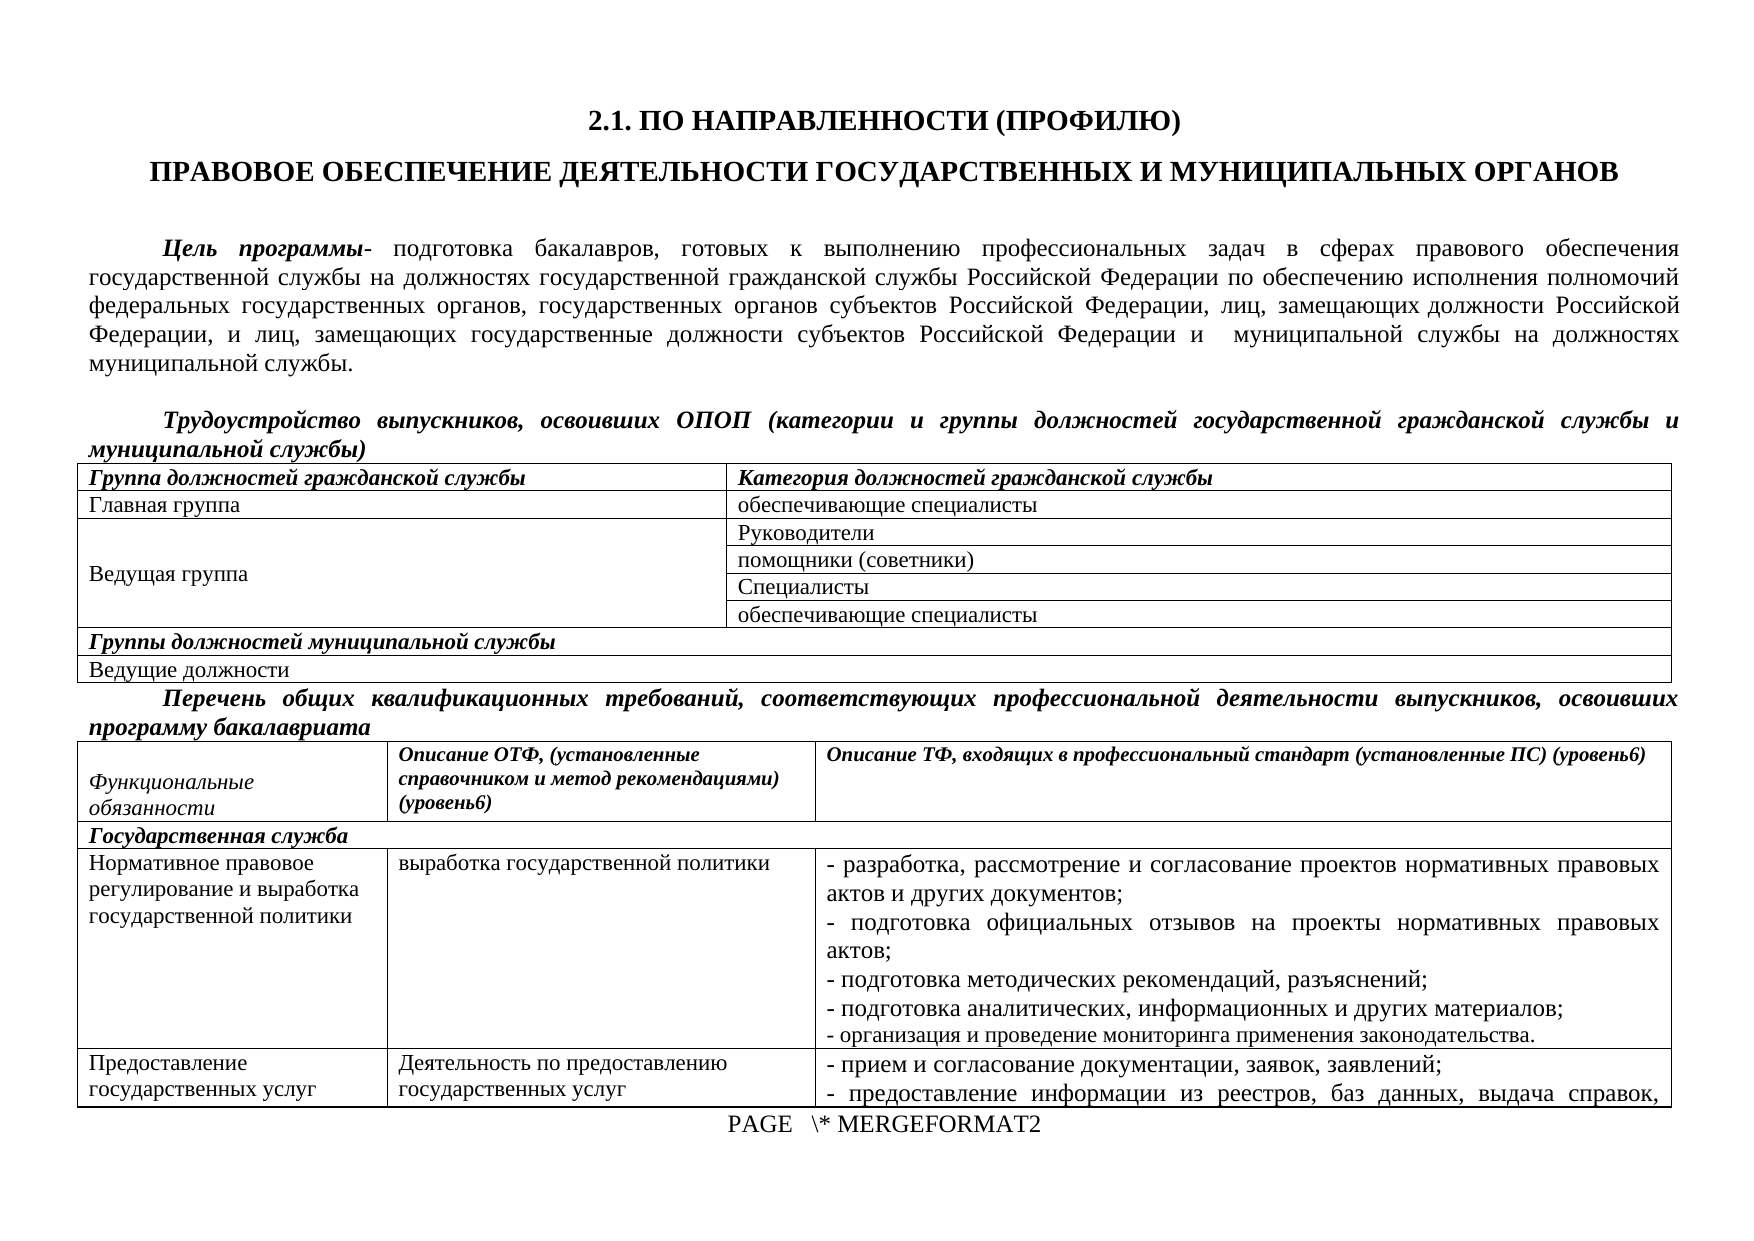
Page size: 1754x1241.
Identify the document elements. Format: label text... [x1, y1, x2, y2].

table_cell Ведущая группа [78, 519, 726, 627]
text Цель программы- подготовка бакалавров, готовых к выполнению профессиональных задач в сферах правового обеспечения государственной службы на должностях государственной гражданской службы Российской Федерации по обеспечению исполнения полномочий федеральных государственных органов, государственных органов субъектов Российской Федерации, лиц, замещающих должности Российской Федерации, и лиц, замещающих государственные должности субъектов Российской Федерации и муниципальной службы на должностях муниципальной службы. [353, 319, 1680, 377]
table_cell выработка государственной политики [388, 849, 815, 1048]
text Цель программы- подготовка бакалавров, готовых к выполнению профессиональных задач в сферах правового обеспечения государственной службы на должностях государственной гражданской службы Российской Федерации по обеспечению исполнения полномочий федеральных государственных органов, государственных органов субъектов Российской Федерации, лиц, замещающих должности Российской Федерации, и лиц, замещающих государственные должности субъектов Российской Федерации и муниципальной службы на должностях муниципальной службы. [89, 233, 1680, 290]
text Трудоустройство выпускников, освоивших ОПОП (категории и группы должностей государственной гражданской службы и муниципальной службы) [89, 405, 1680, 463]
table_cell Группы должностей муниципальной службы [78, 628, 1671, 654]
table_cell Государственная служба [78, 822, 1671, 848]
table_header Функциональные обязанности [78, 742, 387, 821]
table_cell Предоставление государственных услуг [78, 1049, 387, 1106]
table_cell Нормативное правовое регулирование и выработка государственной политики [78, 849, 387, 1048]
table_cell Деятельность по предоставлению государственных услуг [388, 1049, 815, 1106]
table_header Описание ТФ, входящих в профессиональный стандарт (установленные ПС) (уровень6) [816, 742, 1671, 821]
table_cell Главная группа [78, 491, 726, 518]
table_header Группа должностей гражданской службы [78, 464, 726, 490]
text Перечень общих квалификационных требований, соответствующих профессиональной деятельности выпускников, освоивших программу бакалавриата [89, 683, 1680, 741]
text ПРАВОВОЕ ОБЕСПЕЧЕНИЕ ДЕЯТЕЛЬНОСТИ ГОСУДАРСТВЕННЫХ И МУНИЦИПАЛЬНЫХ ОРГАНОВ [89, 154, 1680, 187]
table_cell помощники (советники) [727, 546, 1671, 572]
table_cell - разработка, рассмотрение и согласование проектов нормативных правовых актов и других документов; - подготовка официальных отзывов на проекты нормативных правовых актов; - подготовка методических рекомендаций, разъяснений; - подготовка аналитических, информационных и других материалов; - организация и проведение мониторинга применения законодательства. [816, 849, 1671, 1048]
table_header Описание ОТФ, (установленные справочником и метод рекомендациями) (уровень6) [388, 742, 815, 821]
table_cell обеспечивающие специалисты [727, 601, 1671, 627]
text 2.1. ПО НАПРАВЛЕННОСТИ (ПРОФИЛЮ) [89, 103, 1680, 137]
table_cell Специалисты [727, 574, 1671, 600]
table_cell Ведущие должности [78, 656, 1671, 682]
table_cell обеспечивающие специалисты [727, 491, 1671, 518]
table_cell Руководители [727, 519, 1671, 545]
table_header Категория должностей гражданской службы [727, 464, 1671, 490]
